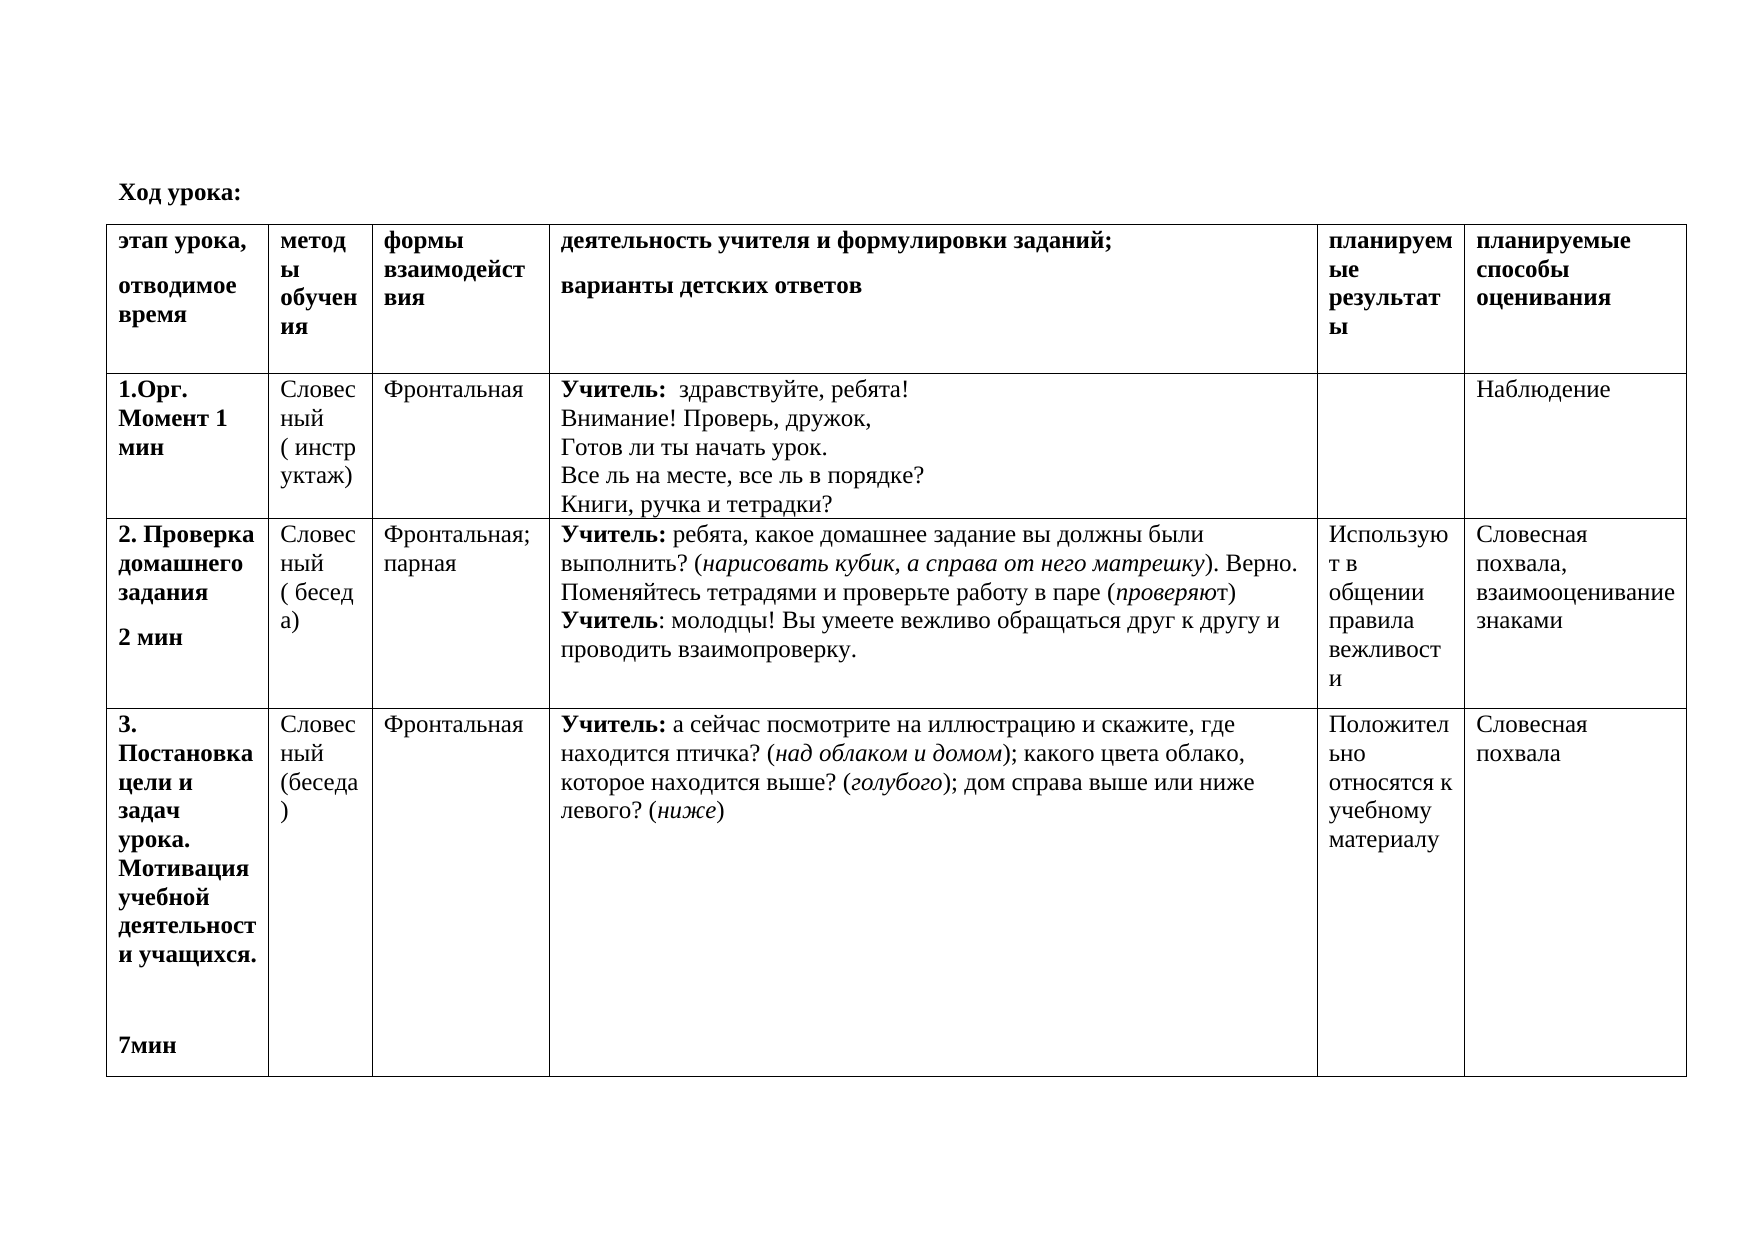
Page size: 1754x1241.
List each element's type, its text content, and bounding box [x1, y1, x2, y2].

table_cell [550, 709, 1317, 1076]
table_header формы взаимодействия [373, 225, 549, 373]
table_cell Учитель: здравствуйте, ребята! Внимание! Проверь, дружок, Готов ли ты начать урок. Все ль на месте, все ль в порядке? Книги, ручка и тетрадки? [550, 374, 1317, 518]
table_header планируемые результаты [1318, 225, 1464, 373]
table_cell Словесный ( инструктаж) [269, 374, 372, 518]
text Ход урока: [118, 177, 1636, 206]
table_header методы обучения [269, 225, 372, 373]
table_cell Учитель: ребята, какое домашнее задание вы должны были выполнить? (нарисовать кубик, а справа от него матрешку). Верно. Поменяйтесь тетрадями и проверьте работу в паре (проверяют) Учитель: молодцы! Вы умеете вежливо обращаться друг к другу и проводить взаимопроверку. [550, 519, 1317, 708]
table_cell Фронтальная [373, 709, 549, 1076]
table_cell Фронтальная; парная [373, 519, 549, 708]
table_cell Фронтальная [373, 374, 549, 518]
table_header планируемые способы оценивания [1465, 225, 1686, 373]
table_cell Словесная похвала, взаимооценивание знаками [1465, 519, 1686, 708]
table_cell 2. Проверка домашнего задания 2 мин [107, 519, 268, 708]
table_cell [107, 709, 268, 1076]
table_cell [1318, 709, 1464, 1076]
table_cell 1.Орг. Момент 1 мин [107, 374, 268, 518]
table_cell [1318, 374, 1464, 518]
table_cell Наблюдение [1465, 374, 1686, 518]
table_header деятельность учителя и формулировки заданий; варианты детских ответов [550, 225, 1317, 373]
table_cell Словесный ( беседа) [269, 519, 372, 708]
table_header этап урока, отводимое время [107, 225, 268, 373]
table_cell Словесный (беседа) [269, 709, 372, 1076]
table_cell Используют в общении правила вежливости [1318, 519, 1464, 708]
table_cell Словесная похвала [1465, 709, 1686, 1076]
